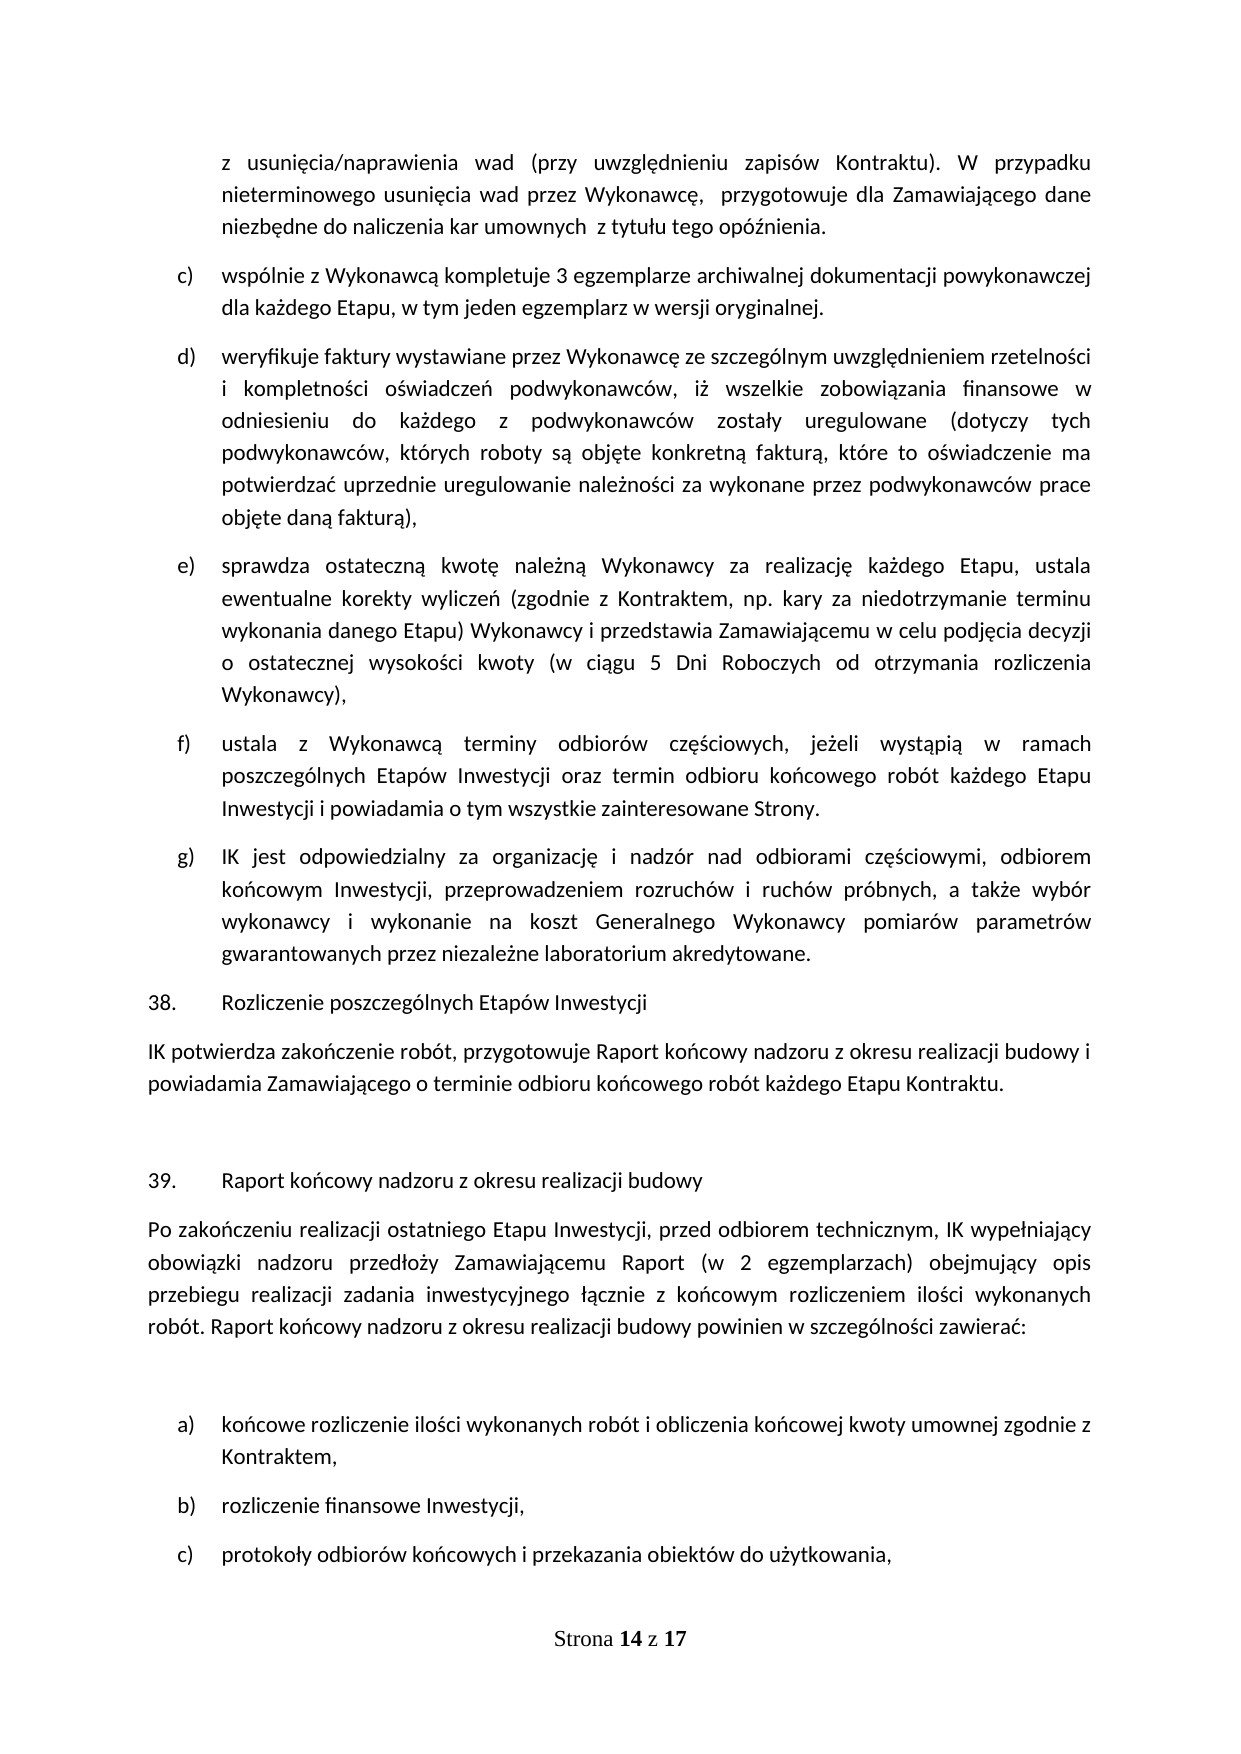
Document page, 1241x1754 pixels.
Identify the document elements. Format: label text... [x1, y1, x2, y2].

text Po zakończeniu realizacji ostatniego Etapu Inwestycji, przed odbiorem technicznym, IK wypełniający obowiązki nadzoru przedłoży Zamawiającemu Raport (w 2 egzemplarzach) obejmujący opis przebiegu realizacji zadania inwestycyjnego łącznie z końcowym rozliczeniem ilości wykonanych robót. Raport końcowy nadzoru z okresu realizacji budowy powinien w szczególności zawierać: [148, 1216, 1093, 1340]
text e) sprawdza ostateczną kwotę należną Wykonawcy za realizację każdego Etapu, ustala ewentualne korekty wyliczeń (zgodnie z Kontraktem, np. kary za niedotrzymanie terminu wykonania danego Etapu) Wykonawcy i przedstawia Zamawiającemu w celu podjęcia decyzji o ostatecznej wysokości kwoty (w ciągu 5 Dni Roboczych od otrzymania rozliczenia Wykonawcy), [177, 552, 1093, 708]
text f) ustala z Wykonawcą terminy odbiorów częściowych, jeżeli wystąpią w ramach poszczególnych Etapów Inwestycji oraz termin odbioru końcowego robót każdego Etapu Inwestycji i powiadamia o tym wszystkie zainteresowane Strony. [177, 729, 1093, 822]
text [177, 148, 1093, 240]
text 38. Rozliczenie poszczególnych Etapów Inwestycji [148, 988, 1093, 1016]
text d) weryfikuje faktury wystawiane przez Wykonawcę ze szczególnym uwzględnieniem rzetelności i kompletności oświadczeń podwykonawców, iż wszelkie zobowiązania finansowe w odniesieniu do każdego z podwykonawców zostały uregulowane (dotyczy tych podwykonawców, których roboty są objęte konkretną fakturą, które to oświadczenie ma potwierdzać uprzednie uregulowanie należności za wykonane przez podwykonawców prace objęte daną fakturą), [177, 342, 1093, 531]
text IK potwierdza zakończenie robót, przygotowuje Raport końcowy nadzoru z okresu realizacji budowy i powiadamia Zamawiającego o terminie odbioru końcowego robót każdego Etapu Kontraktu. [148, 1037, 1093, 1097]
text 39. Raport końcowy nadzoru z okresu realizacji budowy [148, 1167, 1093, 1195]
text g) IK jest odpowiedzialny za organizację i nadzór nad odbiorami częściowymi, odbiorem końcowym Inwestycji, przeprowadzeniem rozruchów i ruchów próbnych, a także wybór wykonawcy i wykonanie na koszt Generalnego Wykonawcy pomiarów parametrów gwarantowanych przez niezależne laboratorium akredytowane. [177, 842, 1093, 967]
text b) rozliczenie finansowe Inwestycji, [177, 1491, 1093, 1519]
text a) końcowe rozliczenie ilości wykonanych robót i obliczenia końcowej kwoty umownej zgodnie z Kontraktem, [177, 1410, 1093, 1470]
text c) wspólnie z Wykonawcą kompletuje 3 egzemplarze archiwalnej dokumentacji powykonawczej dla każdego Etapu, w tym jeden egzemplarz w wersji oryginalnej. [177, 261, 1093, 321]
text c) protokoły odbiorów końcowych i przekazania obiektów do użytkowania, [177, 1540, 1093, 1568]
